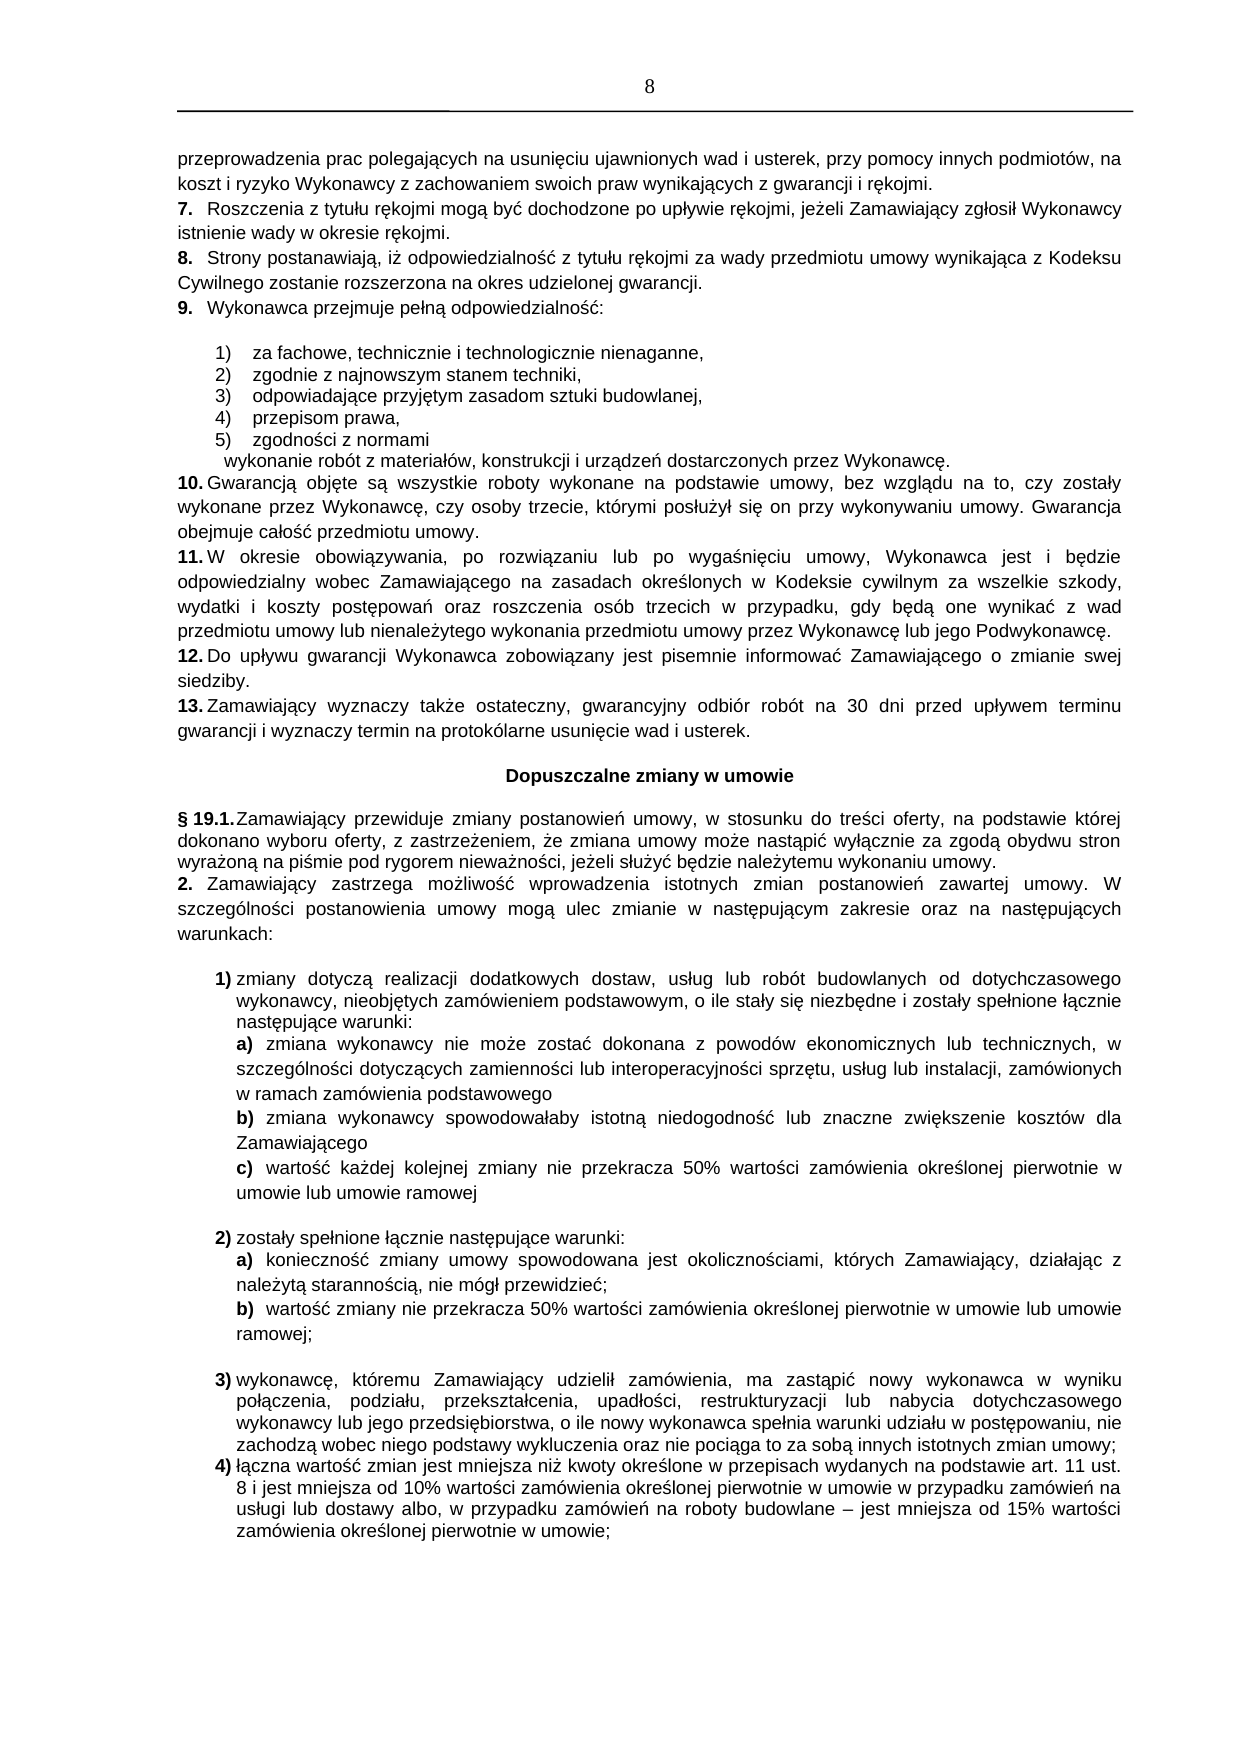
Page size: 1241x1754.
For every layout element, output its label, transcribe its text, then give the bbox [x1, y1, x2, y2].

list za fachowe, technicznie i technologicznie nienaganne, [215, 342, 1122, 364]
list wartość zmiany nie przekracza 50% wartości zamówienia określonej pierwotnie w umowie lub umowie ramowej; [236, 1298, 1122, 1344]
text Dopuszczalne zmiany w umowie [177, 765, 1122, 787]
list zmiana wykonawcy nie może zostać dokonana z powodów ekonomicznych lub technicznych, w szczególności dotyczących zamienności lub interoperacyjności sprzętu, usług lub instalacji, zamówionych w ramach zamówienia podstawowego [236, 1033, 1122, 1104]
list odpowiadające przyjętym zasadom sztuki budowlanej, [215, 385, 1122, 407]
list Roszczenia z tytułu rękojmi mogą być dochodzone po upływie rękojmi, jeżeli Zamawiający zgłosił Wykonawcy istnienie wady w okresie rękojmi. [177, 197, 1122, 244]
list wykonawcę, któremu Zamawiający udzielił zamówienia, ma zastąpić nowy wykonawca w wyniku połączenia, podziału, przekształcenia, upadłości, restrukturyzacji lub nabycia dotychczasowego wykonawcy lub jego przedsiębiorstwa, o ile nowy wykonawca spełnia warunki udziału w postępowaniu, nie zachodzą wobec niego podstawy wykluczenia oraz nie pociąga to za sobą innych istotnych zmian umowy; [215, 1369, 1122, 1455]
list konieczność zmiany umowy spowodowana jest okolicznościami, których Zamawiający, działając z należytą starannością, nie mógł przewidzieć; [236, 1249, 1122, 1295]
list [177, 148, 1122, 194]
list Zamawiający zastrzega możliwość wprowadzenia istotnych zmian postanowień zawartej umowy. W szczególności postanowienia umowy mogą ulec zmianie w następującym zakresie oraz na następujących warunkach: [177, 873, 1122, 944]
list Gwarancją objęte są wszystkie roboty wykonane na podstawie umowy, bez wzglądu na to, czy zostały wykonane przez Wykonawcę, czy osoby trzecie, którymi posłużył się on przy wykonywaniu umowy. Gwarancja obejmuje całość przedmiotu umowy. [177, 471, 1122, 543]
list wartość każdej kolejnej zmiany nie przekracza 50% wartości zamówienia określonej pierwotnie w umowie lub umowie ramowej [236, 1157, 1122, 1203]
text wykonanie robót z materiałów, konstrukcji i urządzeń dostarczonych przez Wykonawcę. [177, 450, 1122, 471]
list zgodności z normami [215, 428, 1122, 450]
list przepisom prawa, [215, 407, 1122, 428]
list łączna wartość zmian jest mniejsza niż kwoty określone w przepisach wydanych na podstawie art. 11 ust. 8 i jest mniejsza od 10% wartości zamówienia określonej pierwotnie w umowie w przypadku zamówień na usługi lub dostawy albo, w przypadku zamówień na roboty budowlane – jest mniejsza od 15% wartości zamówienia określonej pierwotnie w umowie; [215, 1455, 1122, 1541]
list zostały spełnione łącznie następujące warunki: [215, 1227, 1122, 1249]
text § 19.1. Zamawiający przewiduje zmiany postanowień umowy, w stosunku do treści oferty, na podstawie której dokonano wyboru oferty, z zastrzeżeniem, że zmiana umowy może nastąpić wyłącznie za zgodą obydwu stron wyrażoną na piśmie pod rygorem nieważności, jeżeli służyć będzie należytemu wykonaniu umowy. [177, 808, 1122, 873]
list zmiana wykonawcy spowodowałaby istotną niedogodność lub znaczne zwiększenie kosztów dla Zamawiającego [236, 1107, 1122, 1153]
list Strony postanawiają, iż odpowiedzialność z tytułu rękojmi za wady przedmiotu umowy wynikająca z Kodeksu Cywilnego zostanie rozszerzona na okres udzielonej gwarancji. [177, 247, 1122, 293]
list Wykonawca przejmuje pełną odpowiedzialność: [177, 296, 1122, 318]
list W okresie obowiązywania, po rozwiązaniu lub po wygaśnięciu umowy, Wykonawca jest i będzie odpowiedzialny wobec Zamawiającego na zasadach określonych w Kodeksie cywilnym za wszelkie szkody, wydatki i koszty postępowań oraz roszczenia osób trzecich w przypadku, gdy będą one wynikać z wad przedmiotu umowy lub nienależytego wykonania przedmiotu umowy przez Wykonawcę lub jego Podwykonawcę. [177, 546, 1122, 642]
list zmiany dotyczą realizacji dodatkowych dostaw, usług lub robót budowlanych od dotychczasowego wykonawcy, nieobjętych zamówieniem podstawowym, o ile stały się niezbędne i zostały spełnione łącznie następujące warunki: [215, 968, 1122, 1033]
list Do upływu gwarancji Wykonawca zobowiązany jest pisemnie informować Zamawiającego o zmianie swej siedziby. [177, 645, 1122, 691]
list zgodnie z najnowszym stanem techniki, [215, 364, 1122, 385]
list Zamawiający wyznaczy także ostateczny, gwarancyjny odbiór robót na 30 dni przed upływem terminu gwarancji i wyznaczy termin na protokólarne usunięcie wad i usterek. [177, 694, 1122, 741]
